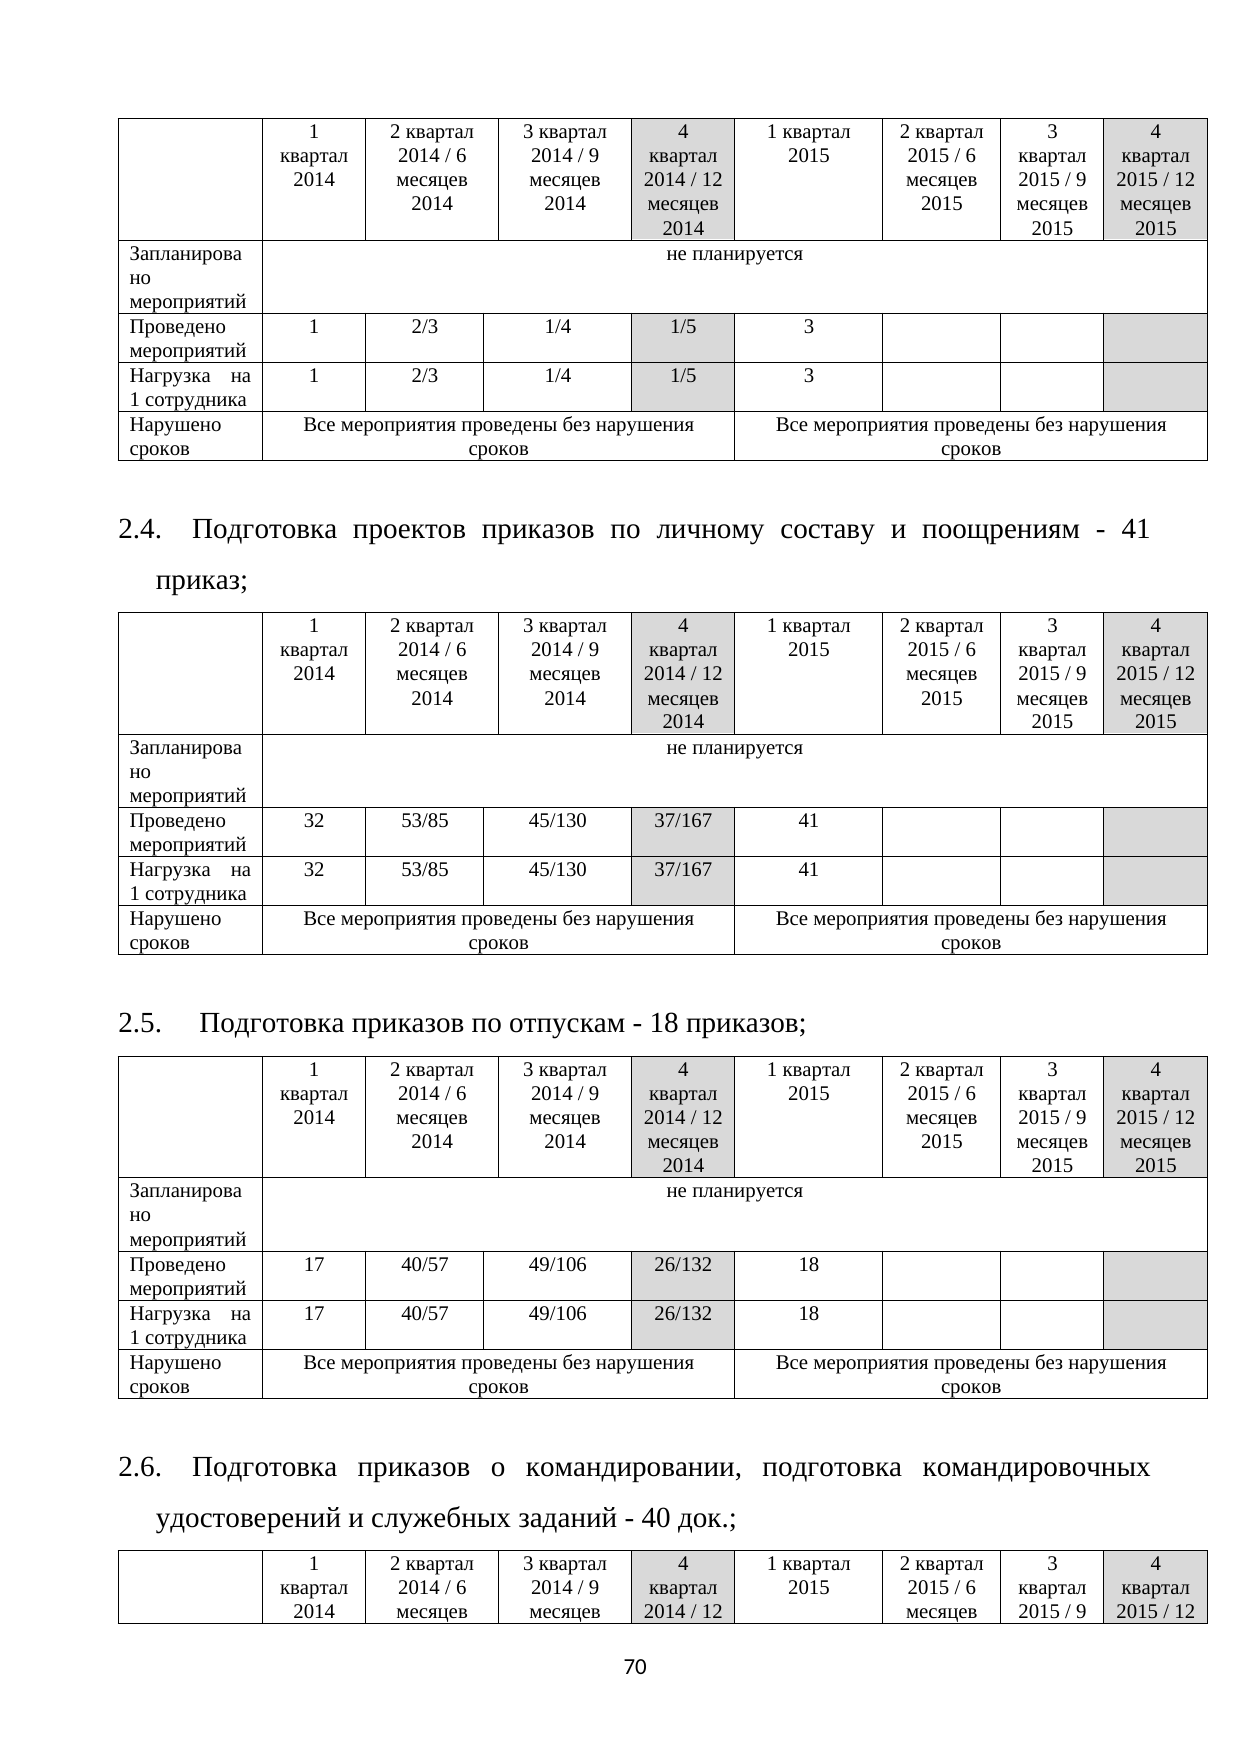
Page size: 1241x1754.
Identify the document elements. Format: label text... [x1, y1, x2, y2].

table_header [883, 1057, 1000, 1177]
list Подготовка проектов приказов по личному составу и поощрениям - 41 приказ; [118, 512, 1152, 595]
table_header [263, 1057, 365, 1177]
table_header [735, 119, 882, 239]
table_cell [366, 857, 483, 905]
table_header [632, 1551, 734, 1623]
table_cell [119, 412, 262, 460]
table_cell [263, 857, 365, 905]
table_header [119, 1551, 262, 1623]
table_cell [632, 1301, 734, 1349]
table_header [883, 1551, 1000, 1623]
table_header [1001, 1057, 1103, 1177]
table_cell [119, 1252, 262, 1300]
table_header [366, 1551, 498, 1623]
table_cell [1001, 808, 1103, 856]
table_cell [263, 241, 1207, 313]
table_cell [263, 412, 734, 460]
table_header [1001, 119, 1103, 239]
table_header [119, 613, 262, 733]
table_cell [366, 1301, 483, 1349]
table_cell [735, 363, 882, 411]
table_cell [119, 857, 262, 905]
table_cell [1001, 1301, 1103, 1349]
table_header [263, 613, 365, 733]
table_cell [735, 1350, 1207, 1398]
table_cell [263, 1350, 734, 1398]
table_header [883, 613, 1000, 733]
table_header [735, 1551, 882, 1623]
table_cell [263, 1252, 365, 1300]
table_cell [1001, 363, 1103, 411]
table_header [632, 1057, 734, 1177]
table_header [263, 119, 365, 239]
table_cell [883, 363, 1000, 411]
list Подготовка приказов по отпускам - 18 приказов; [118, 1006, 1152, 1039]
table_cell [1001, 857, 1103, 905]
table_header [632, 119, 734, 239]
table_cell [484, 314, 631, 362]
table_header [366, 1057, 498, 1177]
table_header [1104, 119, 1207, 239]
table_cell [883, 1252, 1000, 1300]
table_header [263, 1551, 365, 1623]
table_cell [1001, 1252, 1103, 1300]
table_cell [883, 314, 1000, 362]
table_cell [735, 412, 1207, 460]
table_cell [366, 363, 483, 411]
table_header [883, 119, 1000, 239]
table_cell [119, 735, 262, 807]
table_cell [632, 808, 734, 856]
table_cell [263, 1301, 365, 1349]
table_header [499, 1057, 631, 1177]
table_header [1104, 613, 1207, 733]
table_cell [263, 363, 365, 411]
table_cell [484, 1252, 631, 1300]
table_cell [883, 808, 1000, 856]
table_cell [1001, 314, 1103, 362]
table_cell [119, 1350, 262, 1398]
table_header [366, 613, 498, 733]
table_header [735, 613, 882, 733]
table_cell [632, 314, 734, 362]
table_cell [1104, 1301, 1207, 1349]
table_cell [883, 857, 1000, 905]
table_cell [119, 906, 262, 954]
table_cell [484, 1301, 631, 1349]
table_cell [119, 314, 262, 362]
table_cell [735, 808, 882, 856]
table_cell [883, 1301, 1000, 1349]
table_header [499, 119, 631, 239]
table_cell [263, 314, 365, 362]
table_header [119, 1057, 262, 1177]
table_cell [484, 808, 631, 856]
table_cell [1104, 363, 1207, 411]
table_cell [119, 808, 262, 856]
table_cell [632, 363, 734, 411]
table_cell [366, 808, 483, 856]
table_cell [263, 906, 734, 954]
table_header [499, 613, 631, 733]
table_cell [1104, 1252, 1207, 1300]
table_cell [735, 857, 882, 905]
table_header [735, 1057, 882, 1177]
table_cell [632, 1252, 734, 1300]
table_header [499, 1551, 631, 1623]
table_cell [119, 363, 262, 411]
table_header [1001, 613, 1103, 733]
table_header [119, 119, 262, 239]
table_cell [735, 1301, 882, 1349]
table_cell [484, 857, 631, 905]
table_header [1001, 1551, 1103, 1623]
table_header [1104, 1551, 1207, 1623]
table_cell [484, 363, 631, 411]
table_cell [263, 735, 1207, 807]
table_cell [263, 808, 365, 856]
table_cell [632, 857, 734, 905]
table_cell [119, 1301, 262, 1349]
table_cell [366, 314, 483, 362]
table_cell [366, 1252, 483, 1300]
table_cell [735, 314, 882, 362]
list Подготовка приказов о командировании, подготовка командировочных удостоверений и служебных заданий - 40 док.; [118, 1449, 1152, 1533]
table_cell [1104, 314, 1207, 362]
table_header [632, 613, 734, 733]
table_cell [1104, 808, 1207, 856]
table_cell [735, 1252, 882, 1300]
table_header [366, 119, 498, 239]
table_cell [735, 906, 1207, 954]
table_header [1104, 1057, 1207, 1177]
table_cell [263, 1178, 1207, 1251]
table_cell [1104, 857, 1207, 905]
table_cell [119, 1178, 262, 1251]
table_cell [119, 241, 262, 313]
